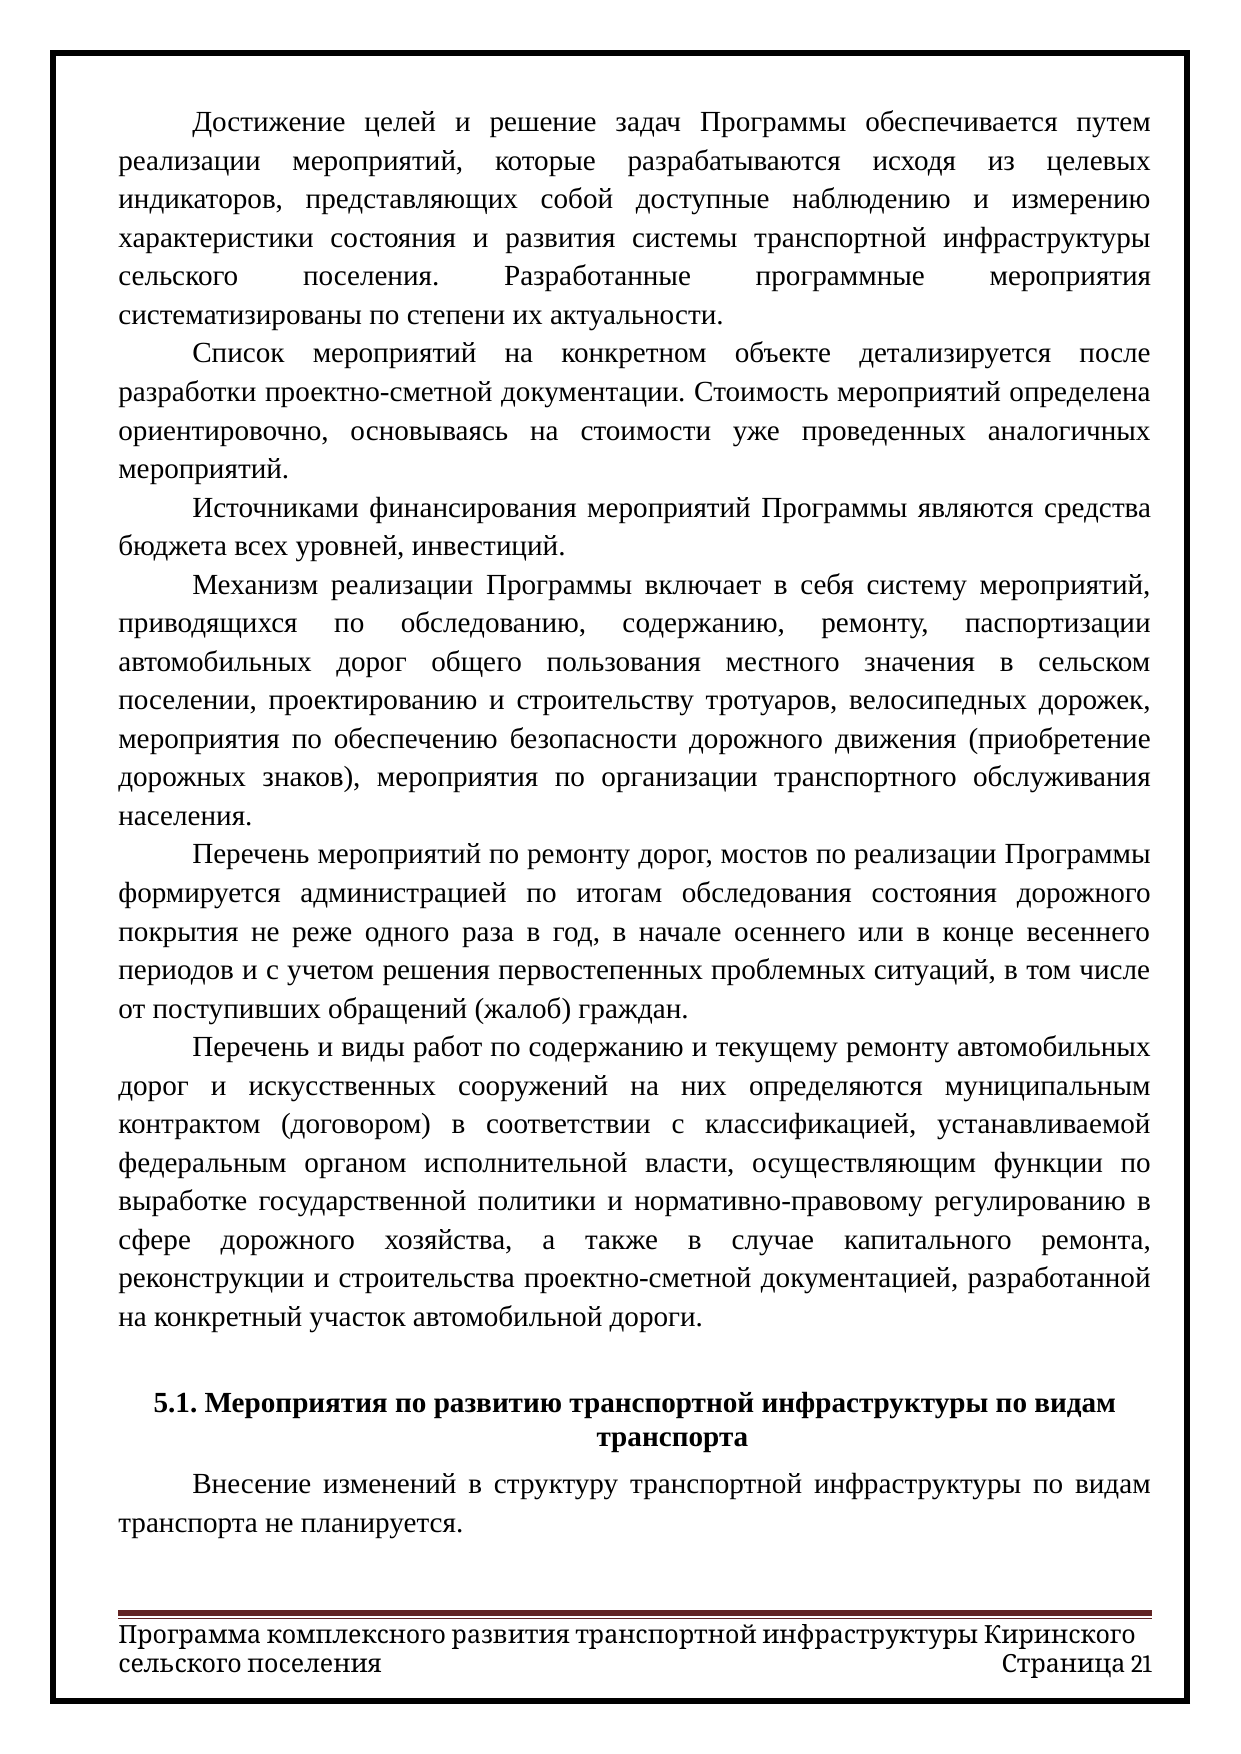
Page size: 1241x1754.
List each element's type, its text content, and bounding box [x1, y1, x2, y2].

text Список мероприятий на конкретном объекте детализируется после разработки проектно-сметной документации. Стоимость мероприятий определена ориентировочно, основываясь на стоимости уже проведенных аналогичных мероприятий. [118, 336, 1152, 485]
text Перечень и виды работ по содержанию и текущему ремонту автомобильных дорог и искусственных сооружений на них определяются муниципальным контрактом (договором) в соответствии с классификацией, устанавливаемой федеральным органом исполнительной власти, осуществляющим функции по выработке государственной политики и нормативно-правовому регулированию в сфере дорожного хозяйства, а также в случае капитального ремонта, реконструкции и строительства проектно-сметной документацией, разработанной на конкретный участок автомобильной дороги. [118, 1029, 1152, 1333]
text Внесение изменений в структуру транспортной инфраструктуры по видам транспорта не планируется. [118, 1467, 1152, 1539]
text Перечень мероприятий по ремонту дорог, мостов по реализации Программы формируется администрацией по итогам обследования состояния дорожного покрытия не реже одного раза в год, в начале осеннего или в конце весеннего периодов и с учетом решения первостепенных проблемных ситуаций, в том числе от поступивших обращений (жалоб) граждан. [118, 837, 1152, 1024]
text Механизм реализации Программы включает в себя систему мероприятий, приводящихся по обследованию, содержанию, ремонту, паспортизации автомобильных дорог общего пользования местного значения в сельском поселении, проектированию и строительству тротуаров, велосипедных дорожек, мероприятия по обеспечению безопасности дорожного движения (приобретение дорожных знаков), мероприятия по организации транспортного обслуживания населения. [118, 567, 1152, 832]
text Источниками финансирования мероприятий Программы являются средства бюджета всех уровней, инвестиций. [118, 490, 1152, 562]
subtitle 5.1. Мероприятия по развитию транспортной инфраструктуры по видам транспорта [118, 1385, 1152, 1452]
text Достижение целей и решение задач Программы обеспечивается путем реализации мероприятий, которые разрабатываются исходя из целевых индикаторов, представляющих собой доступные наблюдению и измерению характеристики состояния и развития системы транспортной инфраструктуры сельского поселения. Разработанные программные мероприятия систематизированы по степени их актуальности. [118, 104, 1152, 331]
